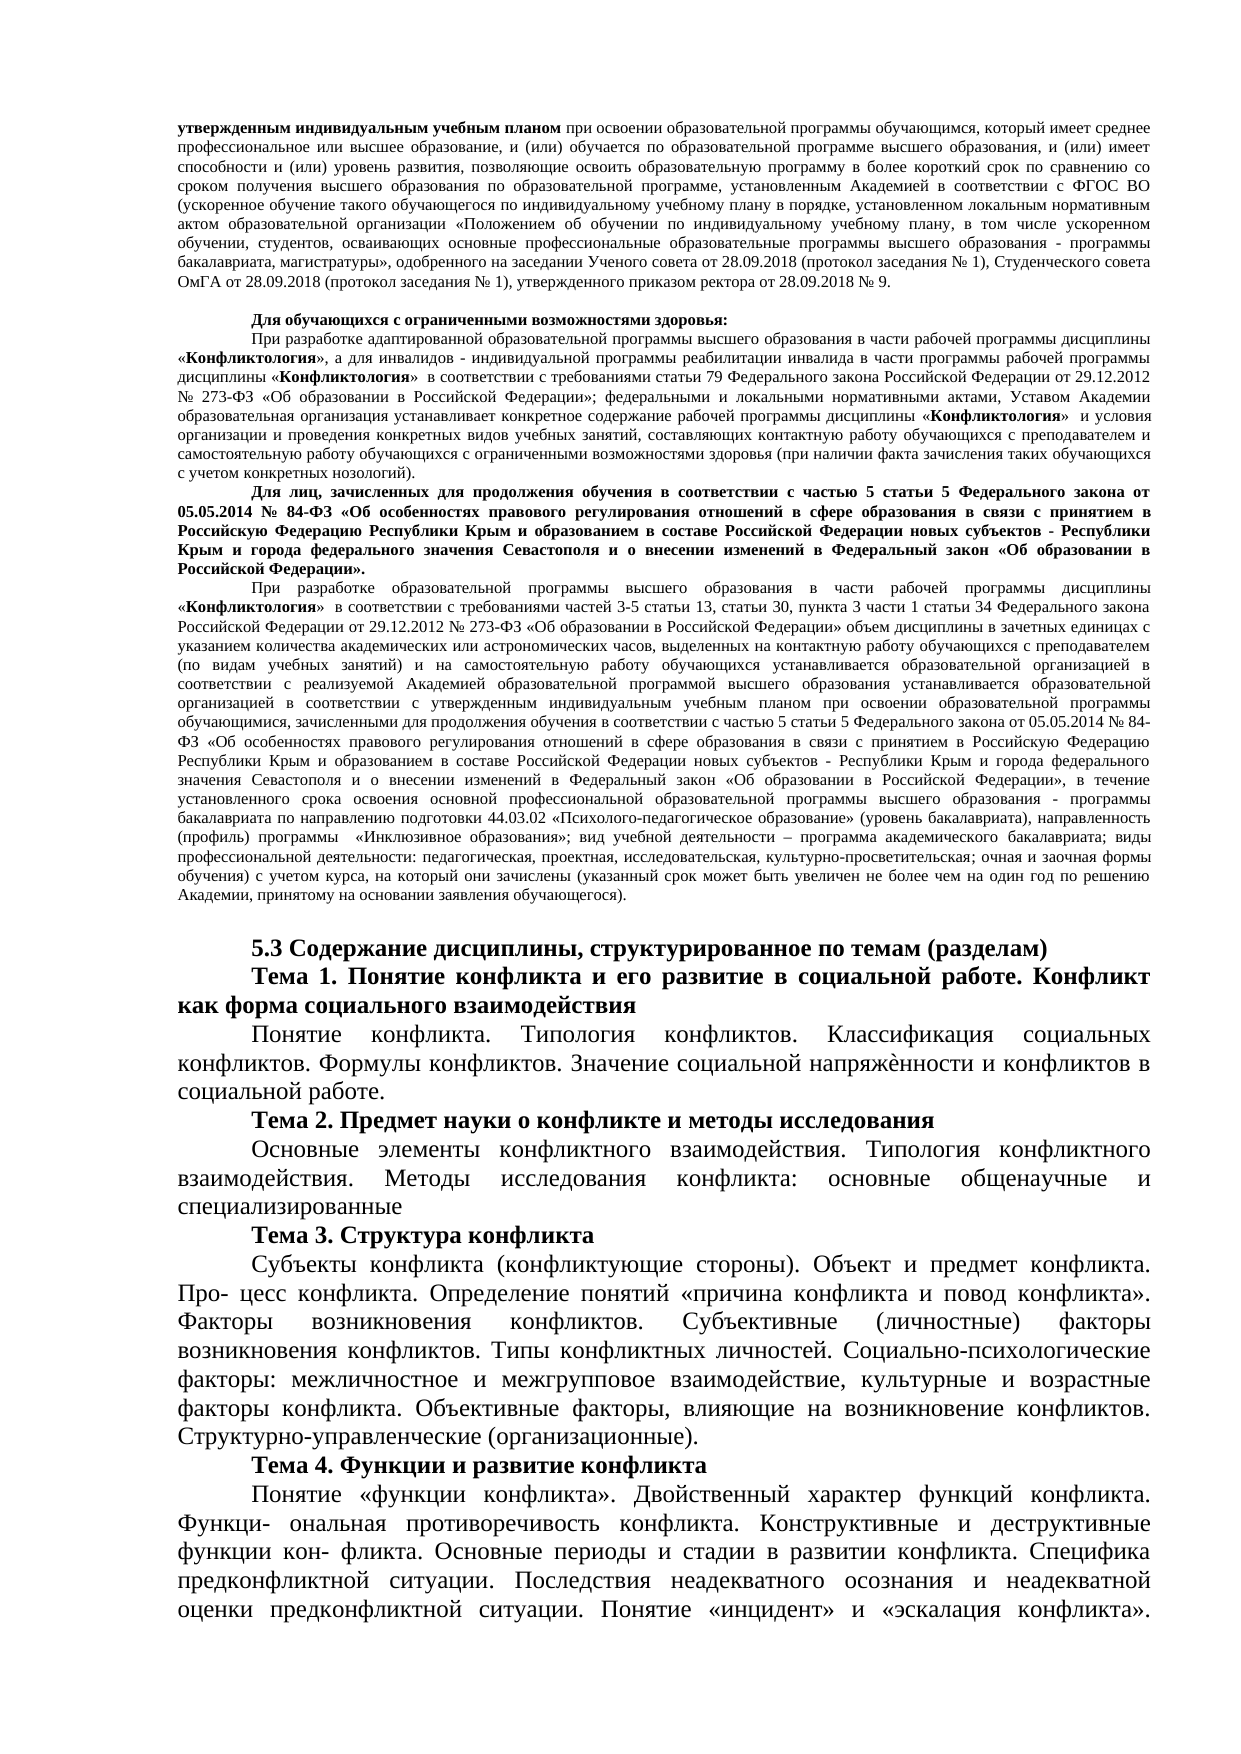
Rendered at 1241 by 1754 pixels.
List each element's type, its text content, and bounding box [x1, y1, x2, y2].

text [177, 118, 1152, 291]
text Тема 4. Функции и развитие конфликта [177, 1450, 1152, 1479]
text Основные элементы конфликтного взаимодействия. Типология конфликтного взаимодействия. Методы исследования конфликта: основные общенаучные и специализированные [177, 1134, 1152, 1220]
text При разработке образовательной программы высшего образования в части рабочей программы дисциплины «Конфликтология» в соответствии с требованиями частей 3-5 статьи 13, статьи 30, пункта 3 части 1 статьи 34 Федерального закона Российской Федерации от 29.12.2012 № 273-ФЗ «Об образовании в Российской Федерации» объем дисциплины в зачетных единицах с указанием количества академических или астрономических часов, выделенных на контактную работу обучающихся с преподавателем (по видам учебных занятий) и на самостоятельную работу обучающихся устанавливается образовательной организацией в соответствии с реализуемой Академией образовательной программой высшего образования устанавливается образовательной организацией в соответствии с утвержденным индивидуальным учебным планом при освоении образовательной программы обучающимися, зачисленными для продолжения обучения в соответствии с частью 5 статьи 5 Федерального закона от 05.05.2014 № 84-ФЗ «Об особенностях правового регулирования отношений в сфере образования в связи с принятием в Российскую Федерацию Республики Крым и образованием в составе Российской Федерации новых субъектов - Республики Крым и города федерального значения Севастополя и о внесении изменений в Федеральный закон «Об образовании в Российской Федерации», в течение установленного срока освоения основной профессиональной образовательной программы высшего образования - программы бакалавриата по направлению подготовки 44.03.02 «Психолого-педагогическое образование» (уровень бакалавриата), направленность (профиль) программы «Инклюзивное образования»; вид учебной деятельности – программа академического бакалавриата; виды профессиональной деятельности: педагогическая, проектная, исследовательская, культурно-просветительская; очная и заочная формы обучения) с учетом курса, на который они зачислены (указанный срок может быть увеличен не более чем на один год по решению Академии, принятому на основании заявления обучающегося). [177, 578, 1152, 904]
text Субъекты конфликта (конфликтующие стороны). Объект и предмет конфликта. Про- цесс конфликта. Определение понятий «причина конфликта и повод конфликта». Факторы возникновения конфликтов. Субъективные (личностные) факторы возникновения конфликтов. Типы конфликтных личностей. Социально-психологические факторы: межличностное и межгрупповое взаимодействие, культурные и возрастные факторы конфликта. Объективные факторы, влияющие на возникновение конфликтов. Структурно-управленческие (организационные). [177, 1249, 1152, 1450]
text Для обучающихся с ограниченными возможностями здоровья: [177, 310, 1152, 329]
text Тема 2. Предмет науки о конфликте и методы исследования [177, 1105, 1152, 1134]
text 5.3 Содержание дисциплины, структурированное по темам (разделам) [177, 933, 1152, 961]
text Понятие конфликта. Типология конфликтов. Классификация социальных конфликтов. Формулы конфликтов. Значение социальной напряжѐнности и конфликтов в социальной работе. [177, 1019, 1152, 1105]
text Для лиц, зачисленных для продолжения обучения в соответствии с частью 5 статьи 5 Федерального закона от 05.05.2014 № 84-ФЗ «Об особенностях правового регулирования отношений в сфере образования в связи с принятием в Российскую Федерацию Республики Крым и образованием в составе Российской Федерации новых субъектов - Республики Крым и города федерального значения Севастополя и о внесении изменений в Федеральный закон «Об образовании в Российской Федерации». [177, 482, 1152, 578]
text Тема 3. Структура конфликта [177, 1220, 1152, 1249]
text Тема 1. Понятие конфликта и его развитие в социальной работе. Конфликт как форма социального взаимодействия [177, 961, 1152, 1019]
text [177, 1479, 1152, 1623]
text При разработке адаптированной образовательной программы высшего образования в части рабочей программы дисциплины «Конфликтология», а для инвалидов - индивидуальной программы реабилитации инвалида в части программы рабочей программы дисциплины «Конфликтология» в соответствии с требованиями статьи 79 Федерального закона Российской Федерации от 29.12.2012 № 273-ФЗ «Об образовании в Российской Федерации»; федеральными и локальными нормативными актами, Уставом Академии образовательная организация устанавливает конкретное содержание рабочей программы дисциплины «Конфликтология» и условия организации и проведения конкретных видов учебных занятий, составляющих контактную работу обучающихся с преподавателем и самостоятельную работу обучающихся с ограниченными возможностями здоровья (при наличии факта зачисления таких обучающихся с учетом конкретных нозологий). [177, 329, 1152, 482]
